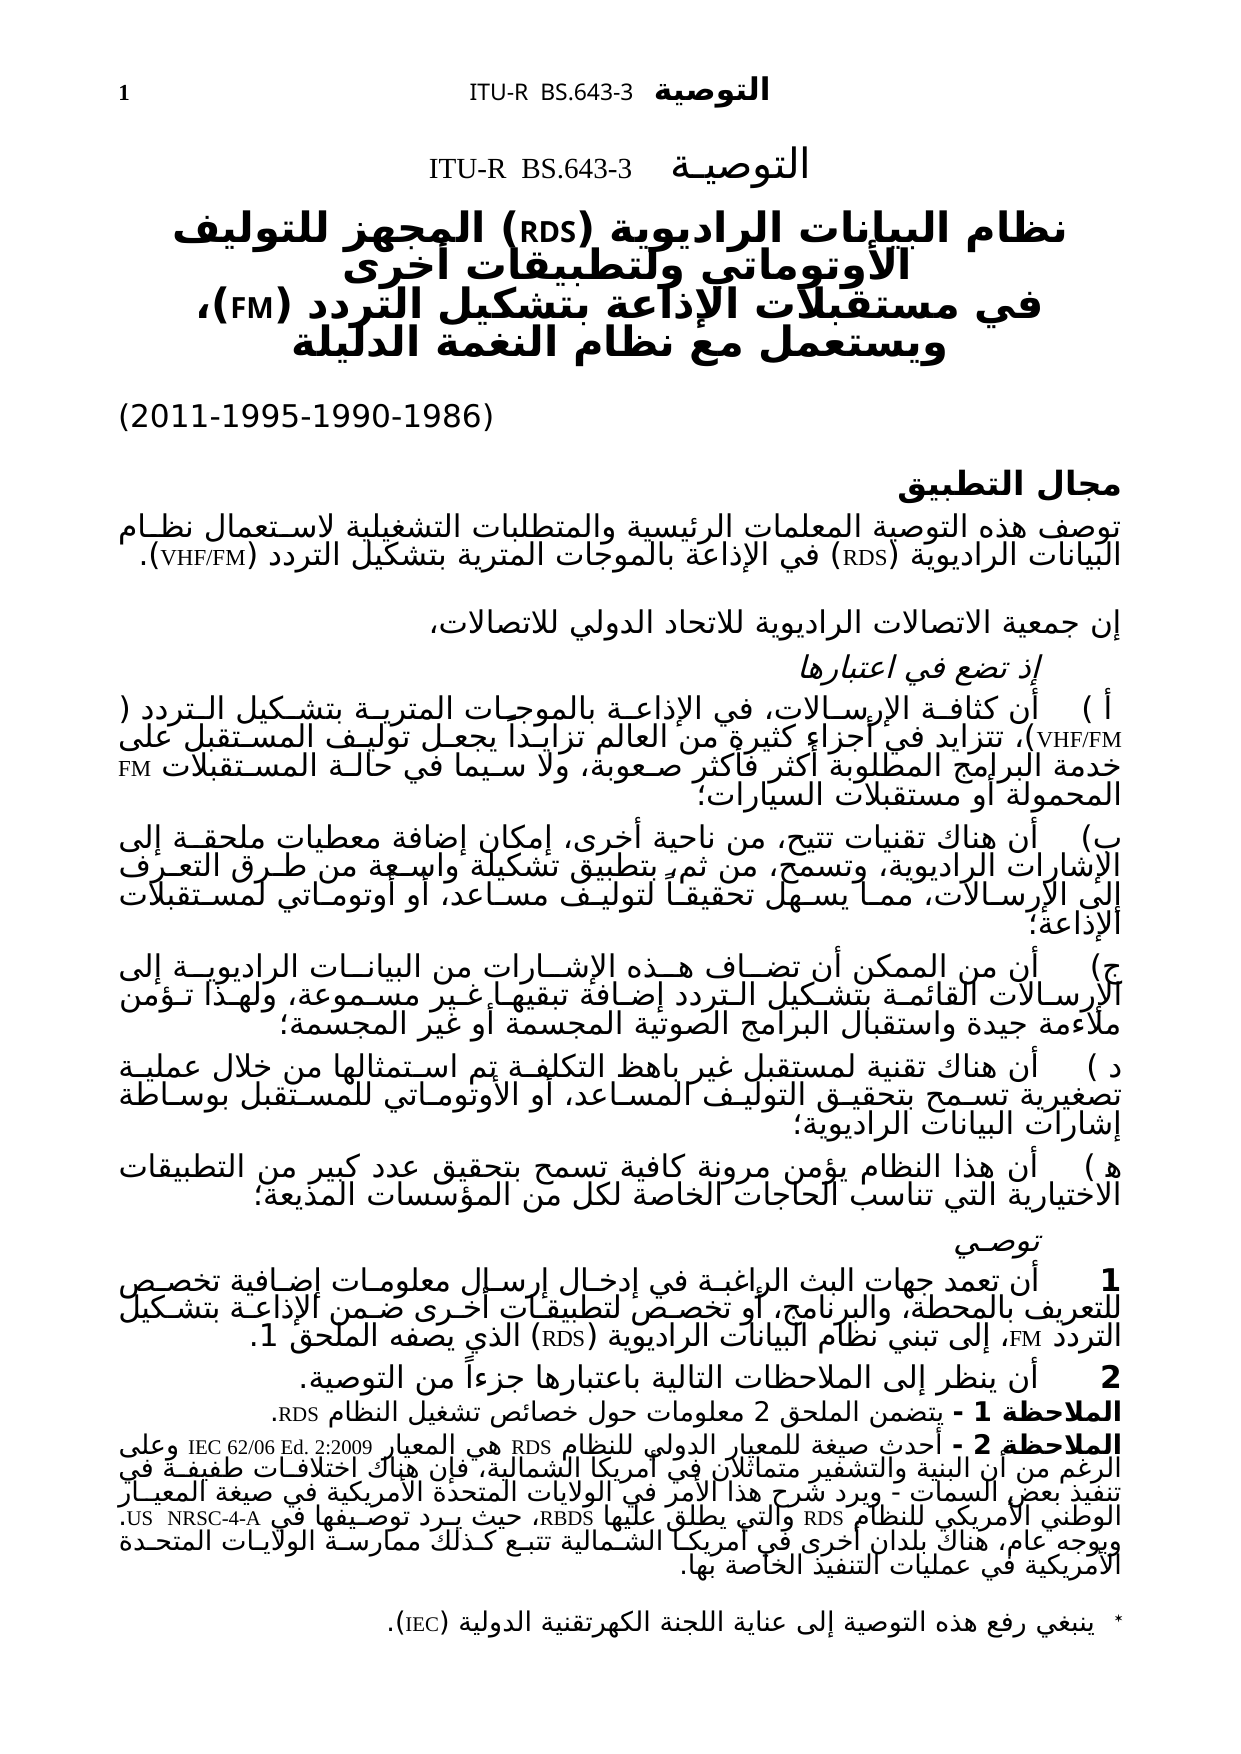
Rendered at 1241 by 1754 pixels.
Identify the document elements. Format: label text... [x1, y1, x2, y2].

text إذ تضع في اعتبارها [118, 656, 1039, 684]
text 1 أن تعمد جهات البث الراغبة في إدخال إرسال معلومات إضافية تخصص للتعريف بالمحطة، والبرنامج، أو تخصص لتطبيقات أخرى ضمن الإذاعة بتشكيل التردد FM، إلى تبني نظام البيانات الراديوية (RDS) الذي يصفه الملحق 1. [118, 1269, 1122, 1353]
title إن جمعية الاتصالات الراديوية للاتحاد الدولي للاتصالات، [835, 610, 1122, 639]
text الملاحظة 2 - أحدث صيغة للمعيار الدولي للنظام RDS هي المعيار IEC 62/06 Ed. 2:2009 وعلى الرغم من أن البنية والتشفير متماثلان في أمريكا الشمالية، فإن هناك اختلافات طفيفة في تنفيذ بعض السمات - ويرد شرح هذا الأمر في الولايات المتحدة الأمريكية في صيغة المعيار الوطني الأمريكي للنظام RDS والتي يطلق عليها RBDS، حيث يرد توصيفها في US NRSC-4-A. وبوجه عام، هناك بلدان أخرى في أمريكا الشمالية تتبع كذلك ممارسة الولايات المتحدة الأمريكية في عمليات التنفيذ الخاصة بها. [118, 1435, 1122, 1581]
text توصف هذه التوصية المعلمات الرئيسية والمتطلبات التشغيلية لاستعمال نظام البيانات الراديوية (RDS) في الإذاعة بالموجات المترية بتشكيل التردد (VHF/FM). [118, 514, 1122, 573]
text التوصيـة ITU-R BS.643-3 [763, 148, 1122, 186]
text د ) أن هناك تقنية لمستقبل غير باهظ التكلفة تم استمثالها من خلال عملية تصغيرية تسمح بتحقيق التوليف المساعد، أو الأوتوماتي للمستقبل بوساطة إشارات البيانات الراديوية؛ [118, 1054, 1122, 1142]
text (2011-1995-1990-1986) [118, 404, 1122, 433]
subtitle مجال التطبيق [919, 471, 1122, 502]
text توصـي [118, 1229, 1039, 1257]
text 2 أن ينظر إلى الملاحظات التالية باعتبارها جزءاً من التوصية. [370, 1366, 957, 1394]
text أ ) أن كثافة الإرسالات، في الإذاعة بالموجات المترية بتشكيل التردد (VHF/FM)، تتزايد في أجزاء كثيرة من العالم تزايداً يجعل توليف المستقبل على خدمة البرامج المطلوبة أكثر فأكثر صعوبة، ولا سيما في حالة المستقبلات FM المحمولة أو مستقبلات السيارات؛ [118, 696, 1122, 813]
text الملاحظة 1 - يتضمن الملحق 2 معلومات حول خصائص تشغيل النظام RDS. [794, 1402, 1122, 1426]
text 2 أن ينظر إلى الملاحظات التالية باعتبارها جزءاً من التوصية. [944, 1366, 1122, 1394]
title نظام البيانات الراديوية (RDS) المجهز للتوليف الأوتوماتي ولتطبيقات أخرى في مستقبلات الإذاعة بتشكيل التردد (FM)، ويستعمل مع نظام النغمة الدليلة [118, 211, 1122, 367]
text ج) أن من الممكن أن تضاف هذه الإشارات من البيانات الراديوية إلى الإرسالات القائمة بتشكيل التردد إضافة تبقيها غير مسموعة، ولهذا تؤمن ملاءمة جيدة واستقبال البرامج الصوتية المجسمة أو غير المجسمة؛ [118, 954, 1122, 1042]
text 2 أن ينظر إلى الملاحظات التالية باعتبارها جزءاً من التوصية. [118, 1366, 390, 1394]
text الملاحظة 1 - يتضمن الملحق 2 معلومات حول خصائص تشغيل النظام RDS. [118, 1402, 711, 1426]
text ﻫ ) أن هذا النظام يؤمن مرونة كافية تسمح بتحقيق عدد كبير من التطبيقات الاختيارية التي تناسب الحاجات الخاصة لكل من المؤسسات المذيعة؛ [118, 1154, 1122, 1212]
title إن جمعية الاتصالات الراديوية للاتحاد الدولي للاتصالات، [118, 610, 848, 639]
text التوصيـة ITU-R BS.643-3 [118, 148, 792, 186]
text ب) أن هناك تقنيات تتيح، من ناحية أخرى، إمكان إضافة معطيات ملحقة إلى الإشارات الراديوية، وتسمح، من ثم، بتطبيق تشكيلة واسعة من طرق التعرف إلى الإرسالات، مما يسهل تحقيقاً لتوليف مساعد، أو أوتوماتي لمستقبلات الإذاعة؛ [118, 825, 1122, 942]
subtitle مجال التطبيق [118, 471, 959, 502]
